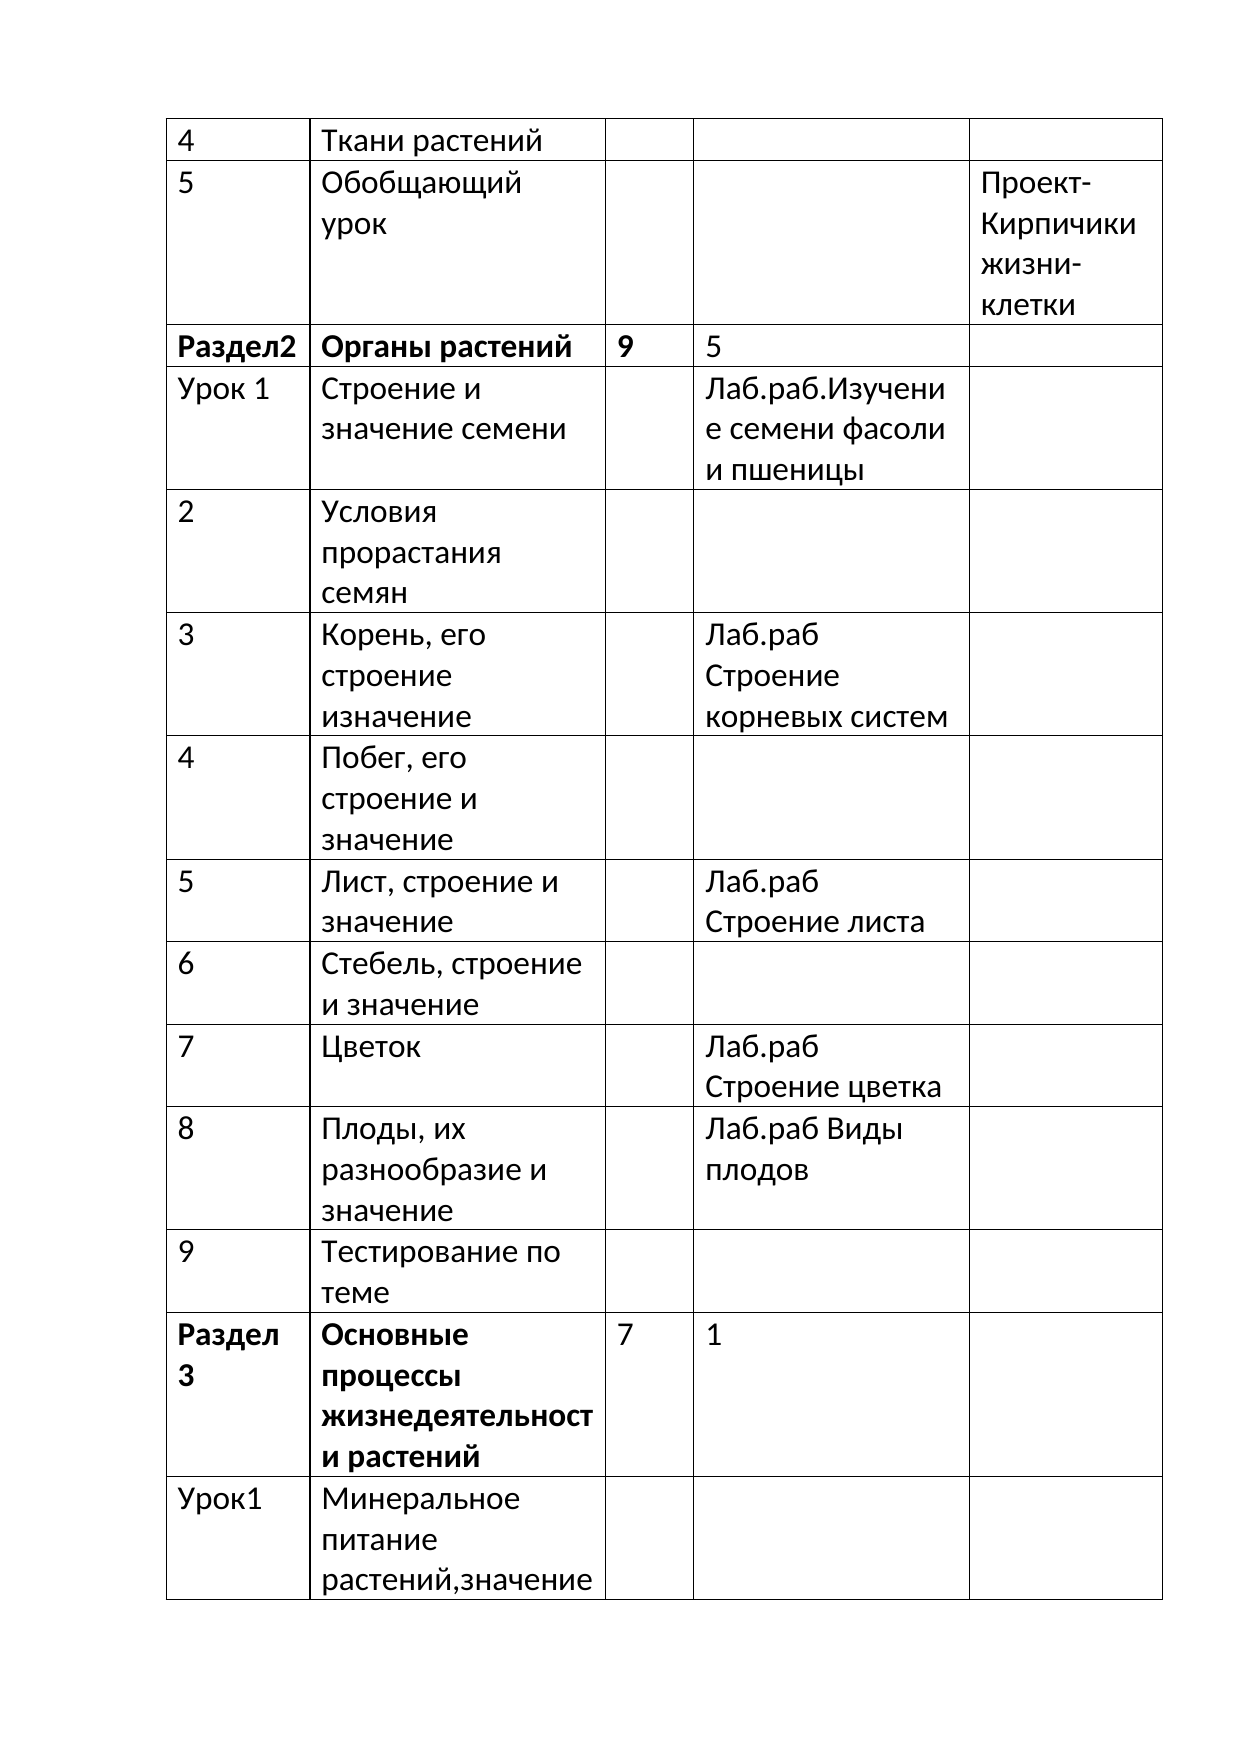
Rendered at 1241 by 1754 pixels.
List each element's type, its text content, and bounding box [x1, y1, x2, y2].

table_cell [970, 1477, 1162, 1599]
table_cell 4 [167, 119, 309, 160]
table_cell [970, 119, 1162, 160]
table_cell [694, 942, 969, 1023]
table_cell 6 [167, 942, 309, 1023]
table_cell Раздел2 [167, 325, 309, 366]
table_cell Урок 1 [167, 367, 309, 489]
table_cell Лаб.раб.Изучение семени фасоли и пшеницы [694, 367, 969, 489]
table_cell 8 [167, 1107, 309, 1229]
table_cell [606, 1477, 693, 1599]
table_cell Побег, его строение и значение [311, 736, 605, 858]
table_cell [694, 1477, 969, 1599]
table_cell Органы растений [311, 325, 605, 366]
table_cell [606, 942, 693, 1023]
table_cell [694, 736, 969, 858]
table_cell 9 [167, 1230, 309, 1312]
table_cell Раздел 3 [167, 1313, 309, 1476]
table_cell [970, 1025, 1162, 1106]
table_cell Проект-Кирпичики жизни-клетки [970, 161, 1162, 324]
table_cell [694, 161, 969, 324]
table_cell [970, 490, 1162, 612]
table_cell [970, 367, 1162, 489]
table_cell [311, 1477, 605, 1599]
table_cell [970, 613, 1162, 735]
table_cell Корень, его строение изначение [311, 613, 605, 735]
table_cell 9 [606, 325, 693, 366]
table_cell 5 [167, 860, 309, 941]
table_cell [606, 736, 693, 858]
table_cell Лаб.раб Строение корневых систем [694, 613, 969, 735]
table_cell Лист, строение и значение [311, 860, 605, 941]
table_cell [606, 490, 693, 612]
table_cell [970, 860, 1162, 941]
table_cell Цветок [311, 1025, 605, 1106]
table_cell [970, 736, 1162, 858]
table_cell 7 [167, 1025, 309, 1106]
table_cell Лаб.раб Строение листа [694, 860, 969, 941]
table_cell 5 [694, 325, 969, 366]
table_cell 1 [694, 1313, 969, 1476]
table_cell 5 [167, 161, 309, 324]
table_cell [606, 860, 693, 941]
table_cell [606, 1107, 693, 1229]
table_cell 3 [167, 613, 309, 735]
table_cell [694, 1230, 969, 1312]
table_cell 7 [606, 1313, 693, 1476]
table_cell [606, 367, 693, 489]
table_cell [606, 1230, 693, 1312]
table_cell [606, 119, 693, 160]
table_cell [970, 942, 1162, 1023]
table_cell Стебель, строение и значение [311, 942, 605, 1023]
table_cell Обобщающий урок [311, 161, 605, 324]
table_cell [606, 1025, 693, 1106]
table_cell Урок1 [167, 1477, 309, 1599]
table_cell 2 [167, 490, 309, 612]
table_cell Основные процессы жизнедеятельности растений [311, 1313, 605, 1476]
table_cell [694, 119, 969, 160]
table_cell Строение и значение семени [311, 367, 605, 489]
table_cell Плоды, их разнообразие и значение [311, 1107, 605, 1229]
table_cell [970, 1107, 1162, 1229]
table_cell Ткани растений [311, 119, 605, 160]
table_cell 4 [167, 736, 309, 858]
table_cell [606, 613, 693, 735]
table_cell Тестирование по теме [311, 1230, 605, 1312]
table_cell [970, 1313, 1162, 1476]
table_cell Лаб.раб Строение цветка [694, 1025, 969, 1106]
table_cell [606, 161, 693, 324]
table_cell [694, 490, 969, 612]
table_cell Лаб.раб Виды плодов [694, 1107, 969, 1229]
table_cell [970, 325, 1162, 366]
table_cell [970, 1230, 1162, 1312]
table_cell Условия прорастания семян [311, 490, 605, 612]
